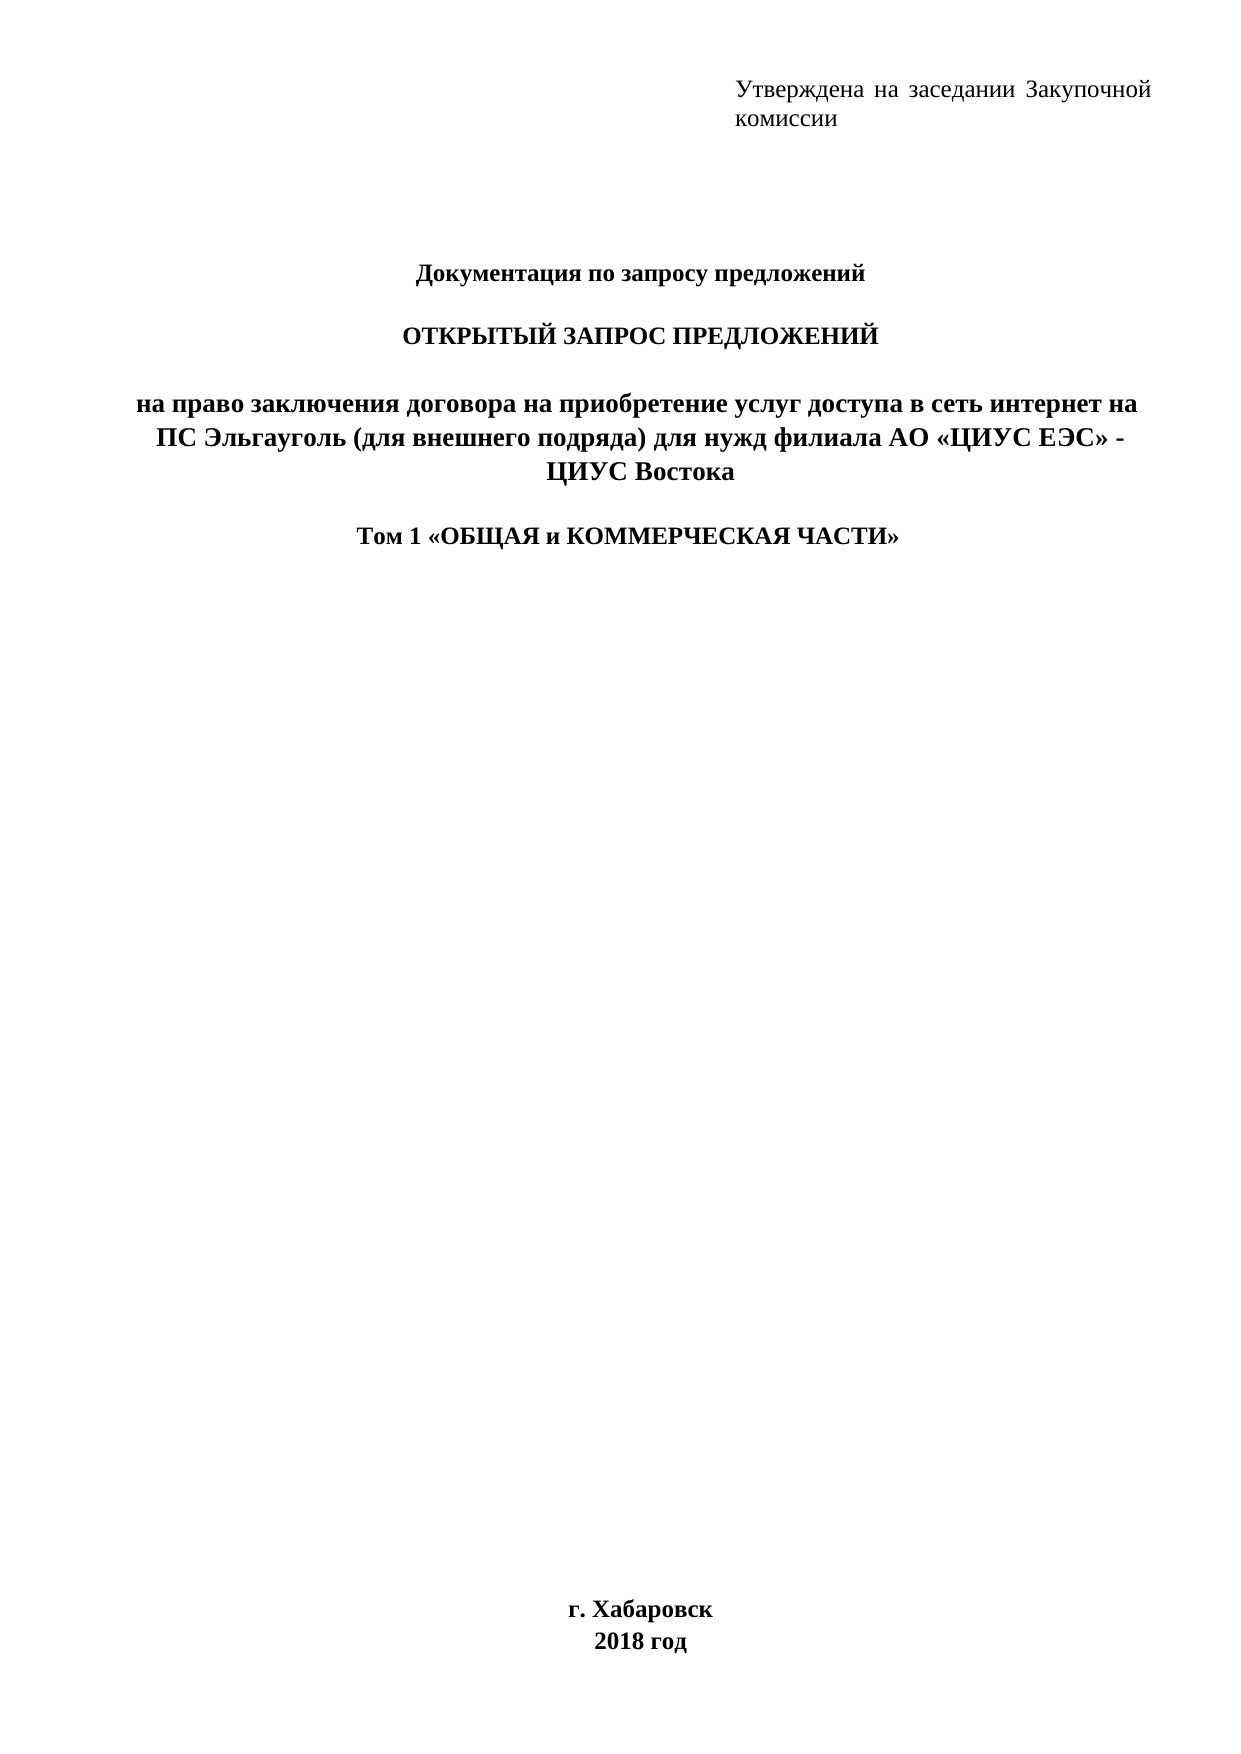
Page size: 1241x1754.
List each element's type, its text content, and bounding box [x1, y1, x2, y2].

text на право заключения договора на приобретение услуг доступа в сеть интернет на ПС Эльгауголь (для внешнего подряда) для нужд филиала АО «ЦИУС ЕЭС» - ЦИУС Востока [129, 387, 1152, 486]
text Утверждена на заседании Закупочной комиссии [735, 74, 1152, 132]
text ОТКРЫТЫЙ ЗАПРОС ПРЕДЛОЖЕНИЙ [129, 321, 1152, 350]
text г. Хабаровск [129, 1594, 1152, 1623]
text Том 1 «ОБЩАЯ и КОММЕРЧЕСКАЯ ЧАСТИ» [73, 521, 1183, 550]
text 2018 год [129, 1626, 1152, 1654]
text Документация по запросу предложений [129, 258, 1152, 287]
